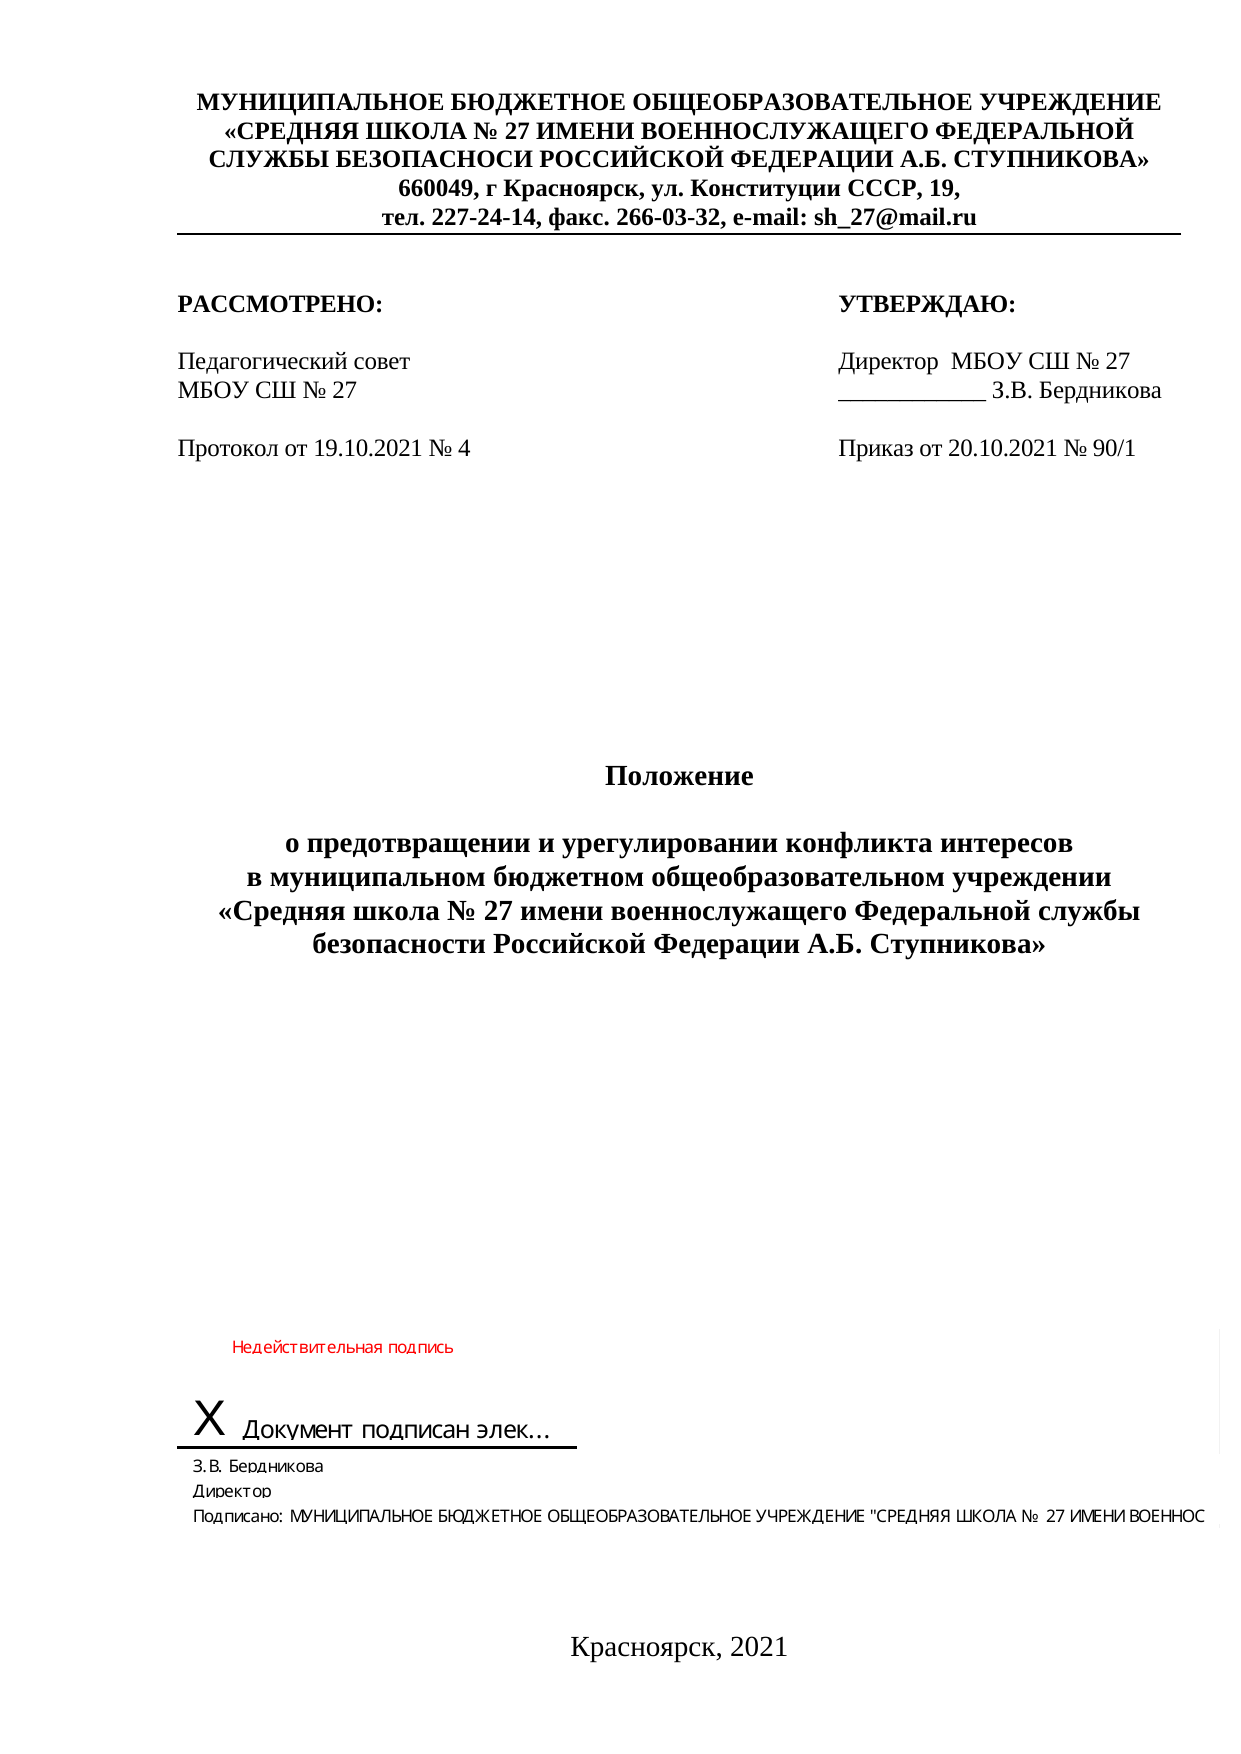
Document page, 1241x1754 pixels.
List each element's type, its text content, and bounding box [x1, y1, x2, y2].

text Положение [177, 758, 1181, 792]
text «Средняя школа № 27 имени военнослужащего Федеральной службы безопасности Российской Федерации А.Б. Ступникова» [177, 893, 1181, 960]
text 660049, г Красноярск, ул. Конституции СССР, 19, [177, 173, 1181, 202]
text МУНИЦИПАЛЬНОЕ БЮДЖЕТНОЕ ОБЩЕОБРАЗОВАТЕЛЬНОЕ УЧРЕЖДЕНИЕ «СРЕДНЯЯ ШКОЛА № 27 ИМЕНИ ВОЕННОСЛУЖАЩЕГО ФЕДЕРАЛЬНОЙ СЛУЖБЫ БЕЗОПАСНОСИ РОССИЙСКОЙ ФЕДЕРАЦИИ А.Б. СТУПНИКОВА» [177, 87, 1181, 173]
text Красноярск, 2021 [177, 1629, 1181, 1663]
text о предотвращении и урегулировании конфликта интересов [177, 826, 1181, 859]
text в муниципальном бюджетном общеобразовательном учреждении [177, 859, 1181, 893]
text тел. 227-24-14, факс. 266-03-32, e-mail: sh_27@mail.ru [177, 202, 1181, 233]
table_header РАССМОТРЕНО: Педагогический совет МБОУ СШ № 27 Протокол от 19.10.2021 № 4 [166, 289, 827, 490]
table_header УТВЕРЖДАЮ: Директор МБОУ СШ № 27 ____________ З.В. Бердникова Приказ от 20.10.2021 № 90/1 [827, 289, 1192, 490]
